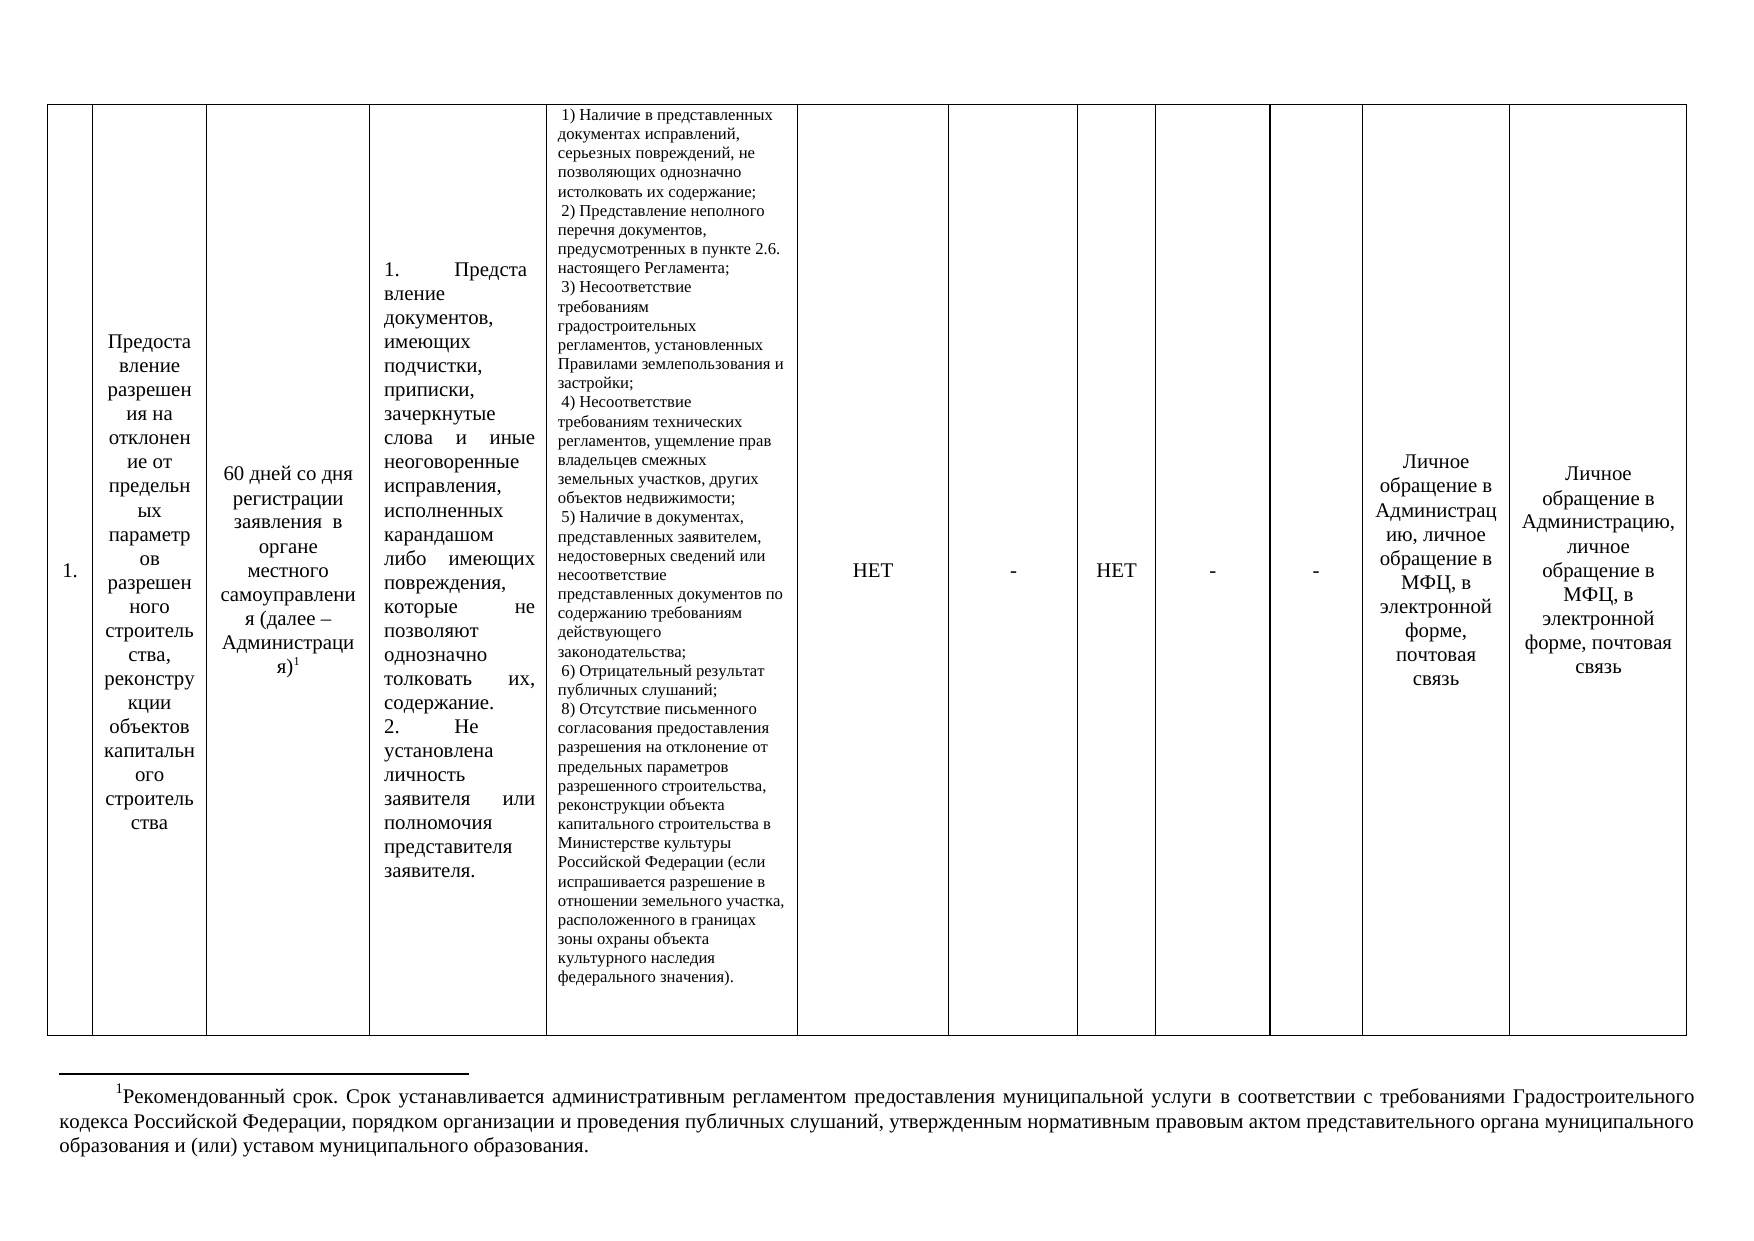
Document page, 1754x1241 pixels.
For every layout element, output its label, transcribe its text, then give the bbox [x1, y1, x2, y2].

table_cell 60 дней со дня регистрации заявления в органе местного самоуправления (далее – Администрация) [207, 105, 369, 1034]
table_cell 1) Наличие в представленных документах исправлений, серьезных повреждений, не позволяющих однозначно истолковать их содержание; 2) Представление неполного перечня документов, предусмотренных в пункте 2.6. настоящего Регламента; 3) Несоответствие требованиям градостроительных регламентов, установленных Правилами землепользования и застройки; 4) Несоответствие требованиям технических регламентов, ущемление прав владельцев смежных земельных участков, других объектов недвижимости; 5) Наличие в документах, представленных заявителем, недостоверных сведений или несоответствие представленных документов по содержанию требованиям действующего законодательства; 6) Отрицательный результат публичных слушаний; 8) Отсутствие письменного согласования предоставления разрешения на отклонение от предельных параметров разрешенного строительства, реконструкции объекта капитального строительства в Министерстве культуры Российской Федерации (если испрашивается разрешение в отношении земельного участка, расположенного в границах зоны охраны объекта культурного наследия федерального значения). [547, 105, 797, 1034]
table_cell Предоставление разрешения на отклонение от предельных параметров разрешенного строительства, реконструкции объектов капитального строительства [93, 105, 206, 1034]
table_cell НЕТ [1078, 105, 1155, 1034]
table_cell 1. [48, 105, 92, 1034]
table_cell - [1156, 105, 1269, 1034]
table_cell НЕТ [798, 105, 948, 1034]
table_cell Представление документов, имеющих подчистки, приписки, зачеркнутые слова и иные неоговоренные исправления, исполненных карандашом либо имеющих повреждения, которые не позволяют однозначно толковать их, содержание. Не установлена личность заявителя или полномочия представителя заявителя. [370, 105, 546, 1034]
table_cell Личное обращение в Администрацию, личное обращение в МФЦ, в электронной форме, почтовая связь [1363, 105, 1509, 1034]
table_cell - [949, 105, 1077, 1034]
table_cell Личное обращение в Администрацию, личное обращение в МФЦ, в электронной форме, почтовая связь [1510, 105, 1686, 1034]
table_cell - [1271, 105, 1362, 1034]
